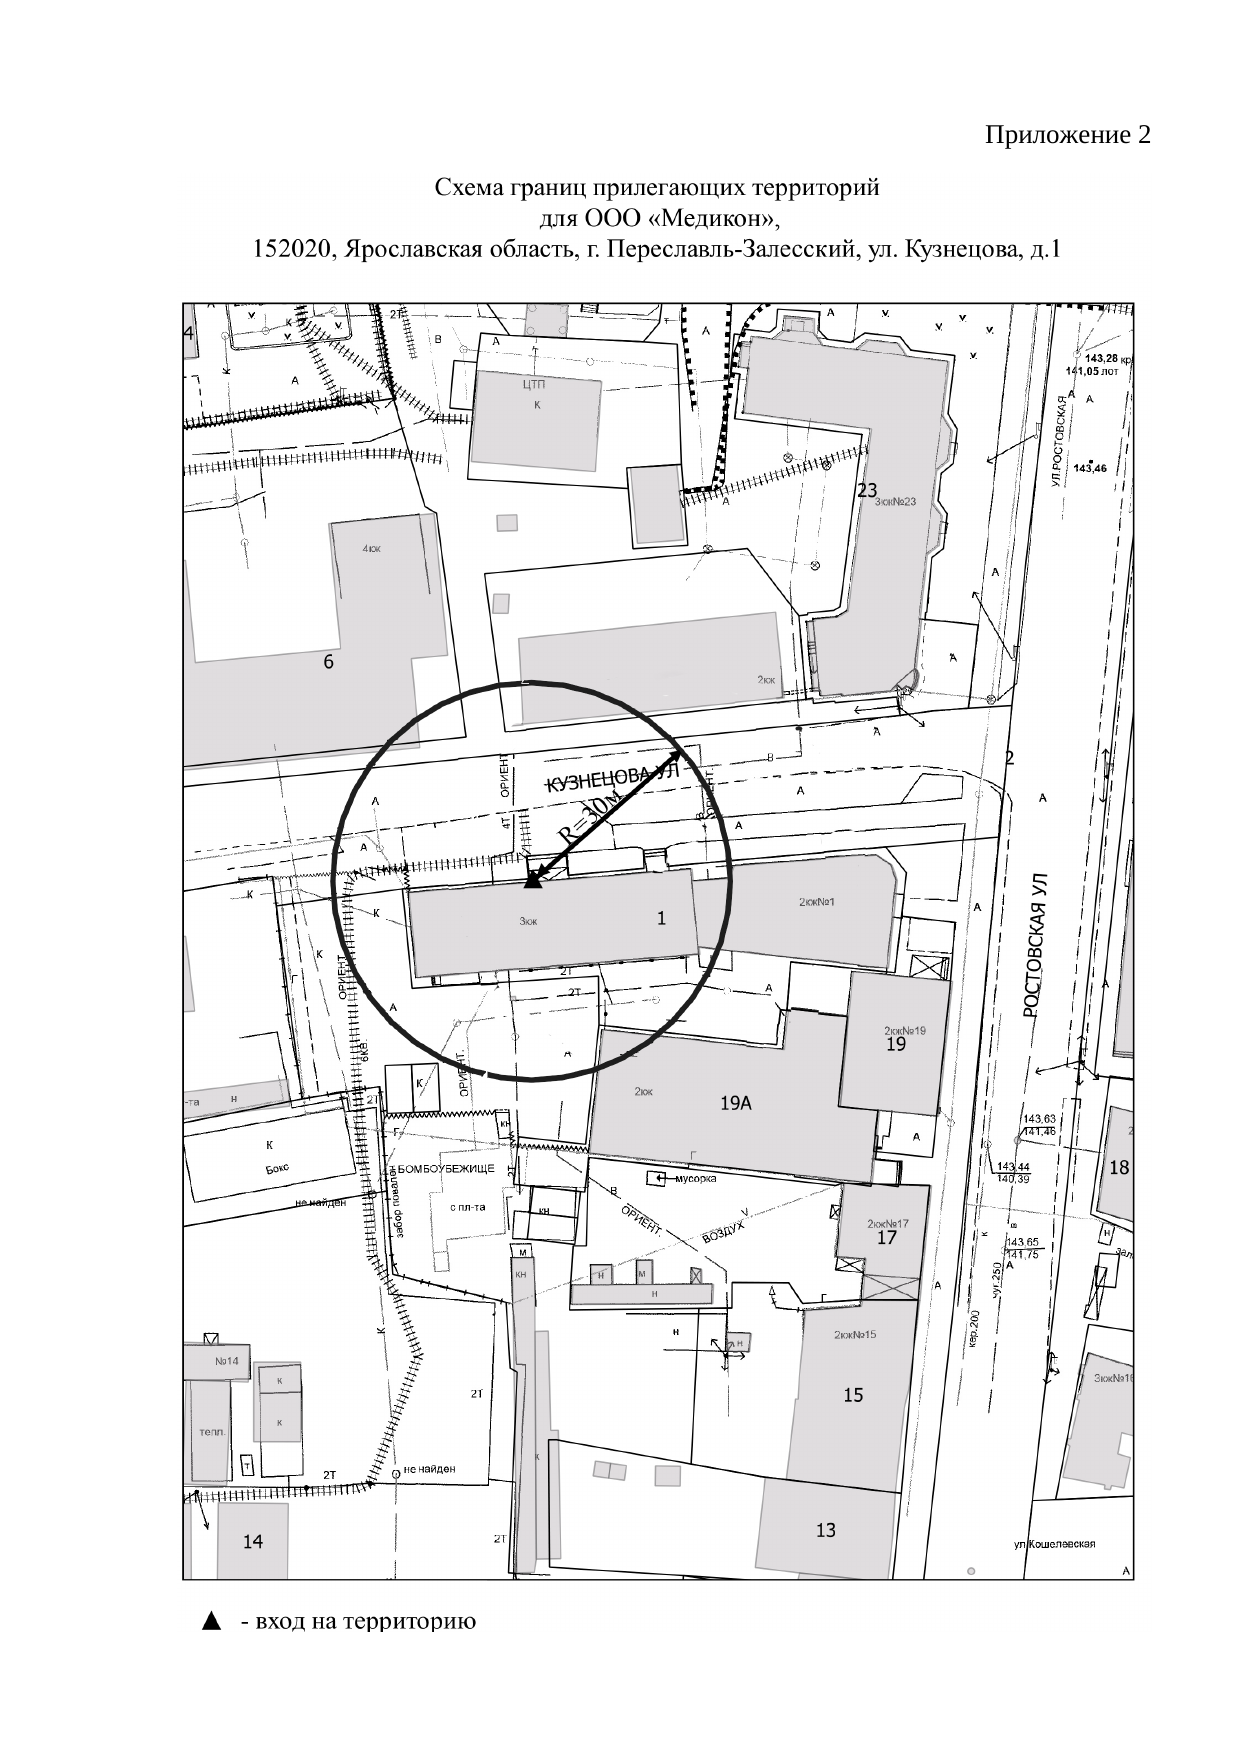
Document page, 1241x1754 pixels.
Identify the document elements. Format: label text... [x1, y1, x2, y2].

text Приложение 2 [177, 118, 1152, 149]
picture [177, 173, 1152, 1632]
